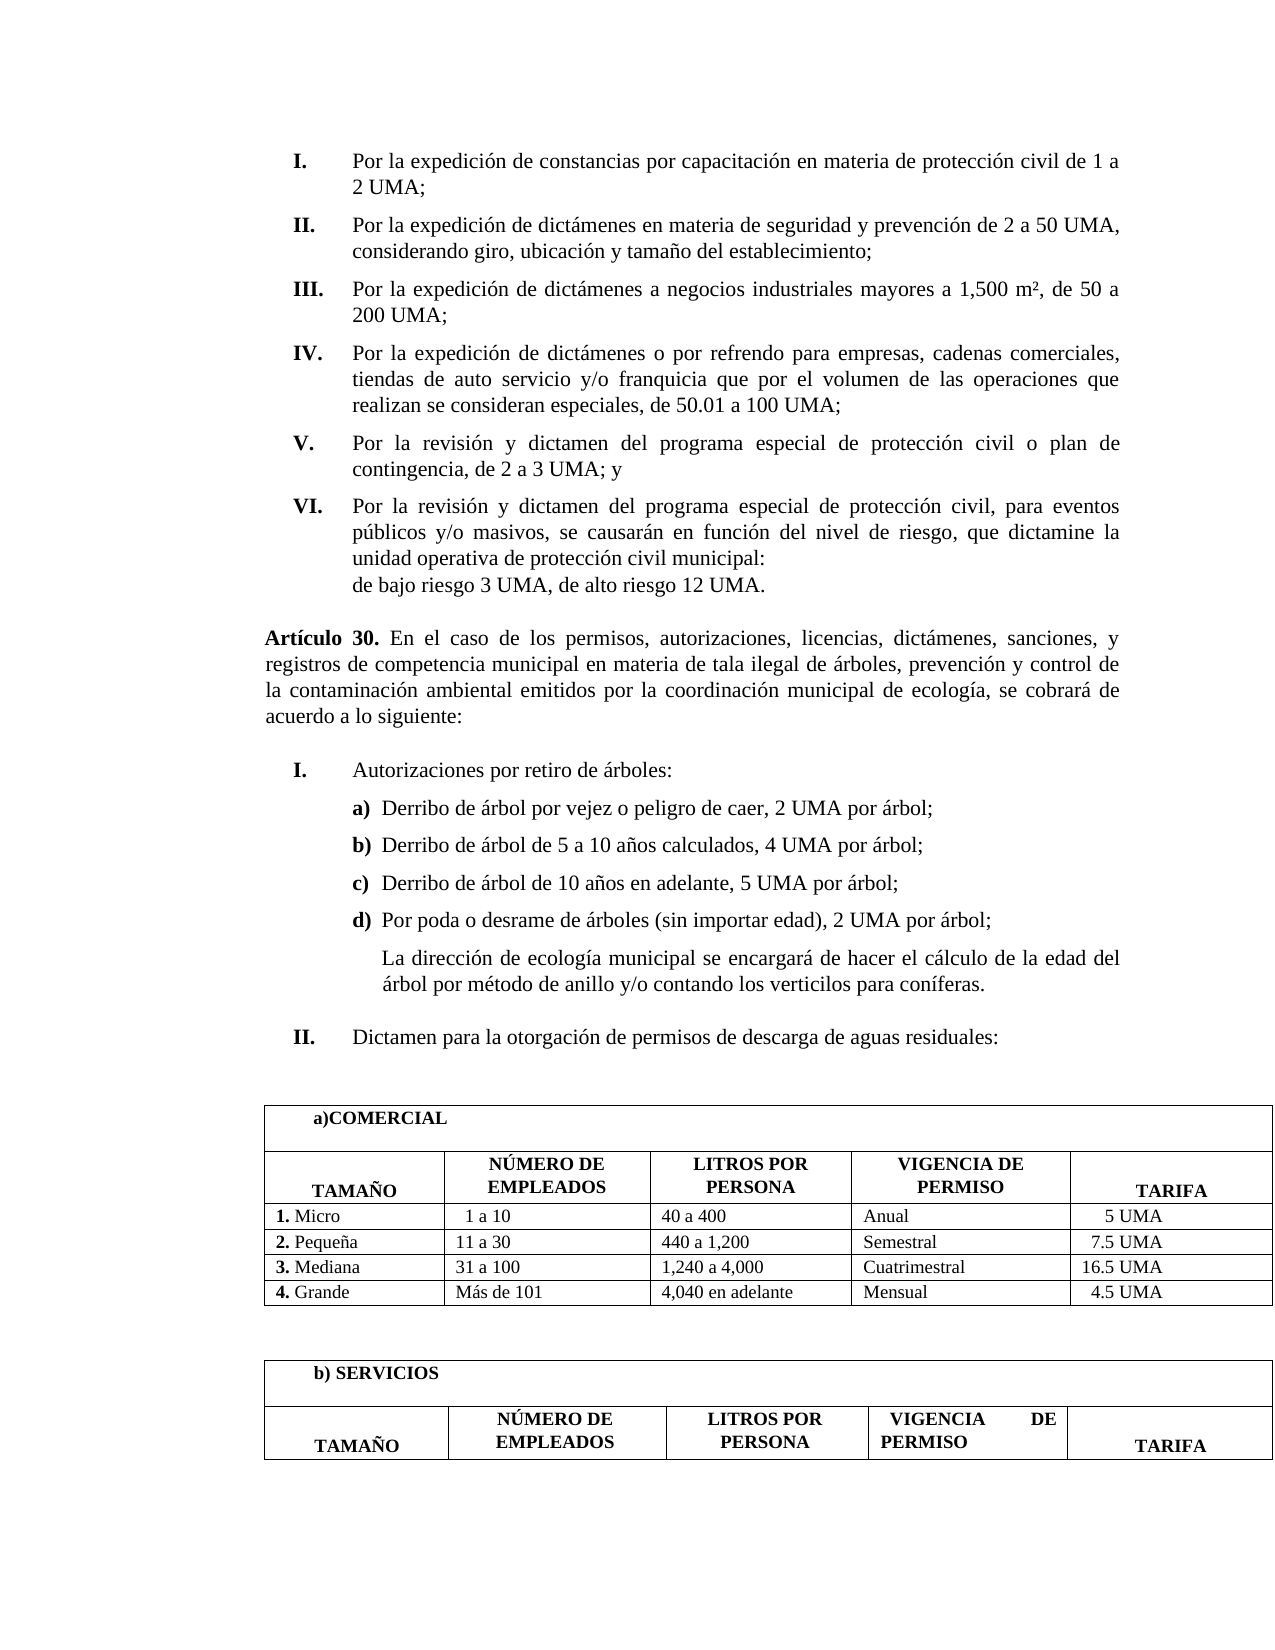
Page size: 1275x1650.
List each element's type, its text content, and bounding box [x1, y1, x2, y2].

table_cell 16.5 UMA [1071, 1255, 1272, 1279]
table_cell 11 a 30 [445, 1230, 650, 1254]
list Por la expedición de dictámenes en materia de seguridad y prevención de 2 a 50 UMA, considerando giro, ubicación y tamaño del establecimiento; [293, 212, 1121, 263]
table_cell 4,040 en adelante [651, 1281, 851, 1305]
table_cell Semestral [852, 1230, 1070, 1254]
table_cell Cuatrimestral [852, 1255, 1070, 1279]
text de bajo riesgo 3 UMA, de alto riesgo 12 UMA. [352, 572, 1121, 597]
table_cell VIGENCIA PERMISO [869, 1407, 1030, 1459]
table_cell TARIFA [1071, 1152, 1272, 1203]
table_cell Mensual [852, 1281, 1070, 1305]
list Por la expedición de dictámenes o por refrendo para empresas, cadenas comerciales, tiendas de auto servicio y/o franquicia que por el volumen de las operaciones que realizan se consideran especiales, de 50.01 a 100 UMA; [293, 340, 1121, 417]
list Por la revisión y dictamen del programa especial de protección civil, para eventos públicos y/o masivos, se causarán en función del nivel de riesgo, que dictamine la unidad operativa de protección civil municipal: [293, 493, 1121, 570]
table_header [1068, 1361, 1272, 1406]
table_cell NÚMERO DE EMPLEADOS [449, 1407, 666, 1459]
table_cell 5 UMA [1071, 1204, 1272, 1229]
list Por la expedición de constancias por capacitación en materia de protección civil de 1 a 2 UMA; [293, 148, 1121, 199]
table_header [667, 1361, 868, 1406]
text La dirección de ecología municipal se encargará de hacer el cálculo de la edad del árbol por método de anillo y/o contando los verticilos para coníferas. [381, 944, 1121, 996]
table_cell 4. Grande [265, 1281, 444, 1305]
table_cell VIGENCIA DE PERMISO [852, 1152, 1070, 1203]
table_cell 440 a 1,200 [651, 1230, 851, 1254]
table_cell NÚMERO DE EMPLEADOS [445, 1152, 650, 1203]
table_cell LITROS POR PERSONA [651, 1152, 851, 1203]
table_header a)COMERCIAL [265, 1106, 650, 1151]
table_cell TAMAÑO [265, 1152, 444, 1203]
table_cell TARIFA [1068, 1407, 1272, 1459]
table_header [852, 1106, 1070, 1151]
table_cell 7.5 UMA [1071, 1230, 1272, 1254]
table_cell 4.5 UMA [1071, 1281, 1272, 1305]
table_header [650, 1106, 852, 1151]
table_header [869, 1361, 1030, 1406]
table_cell TAMAÑO [265, 1407, 448, 1459]
table_header [1070, 1106, 1272, 1151]
table_cell Anual [852, 1204, 1070, 1229]
table_cell 31 a 100 [445, 1255, 650, 1279]
table_cell Más de 101 [445, 1281, 650, 1305]
list Derribo de árbol de 5 a 10 años calculados, 4 UMA por árbol; [352, 832, 1121, 857]
table_cell 2. Pequeña [265, 1230, 444, 1254]
table_cell 3. Mediana [265, 1255, 444, 1279]
table_cell DE [1030, 1407, 1067, 1459]
list Por la revisión y dictamen del programa especial de protección civil o plan de contingencia, de 2 a 3 UMA; y [293, 430, 1121, 481]
table_cell LITROS POR PERSONA [667, 1407, 868, 1459]
table_header [1030, 1361, 1067, 1406]
text Artículo 30. En el caso de los permisos, autorizaciones, licencias, dictámenes, sanciones, y registros de competencia municipal en materia de tala ilegal de árboles, prevención y control de la contaminación ambiental emitidos por la coordinación municipal de ecología, se cobrará de acuerdo a lo siguiente: [264, 625, 1121, 728]
list Dictamen para la otorgación de permisos de descarga de aguas residuales: [293, 1024, 1121, 1049]
list Por la expedición de dictámenes a negocios industriales mayores a 1,500 m², de 50 a 200 UMA; [293, 276, 1121, 327]
list Por poda o desrame de árboles (sin importar edad), 2 UMA por árbol; [352, 907, 1121, 933]
list Derribo de árbol por vejez o peligro de caer, 2 UMA por árbol; [352, 795, 1121, 820]
table_cell 1 a 10 [445, 1204, 650, 1229]
table_cell 40 a 400 [651, 1204, 851, 1229]
table_cell 1,240 a 4,000 [651, 1255, 851, 1279]
table_cell 1. Micro [265, 1204, 444, 1229]
list Autorizaciones por retiro de árboles: [293, 757, 1121, 782]
table_header b) SERVICIOS [265, 1361, 667, 1406]
list Derribo de árbol de 10 años en adelante, 5 UMA por árbol; [352, 870, 1121, 895]
